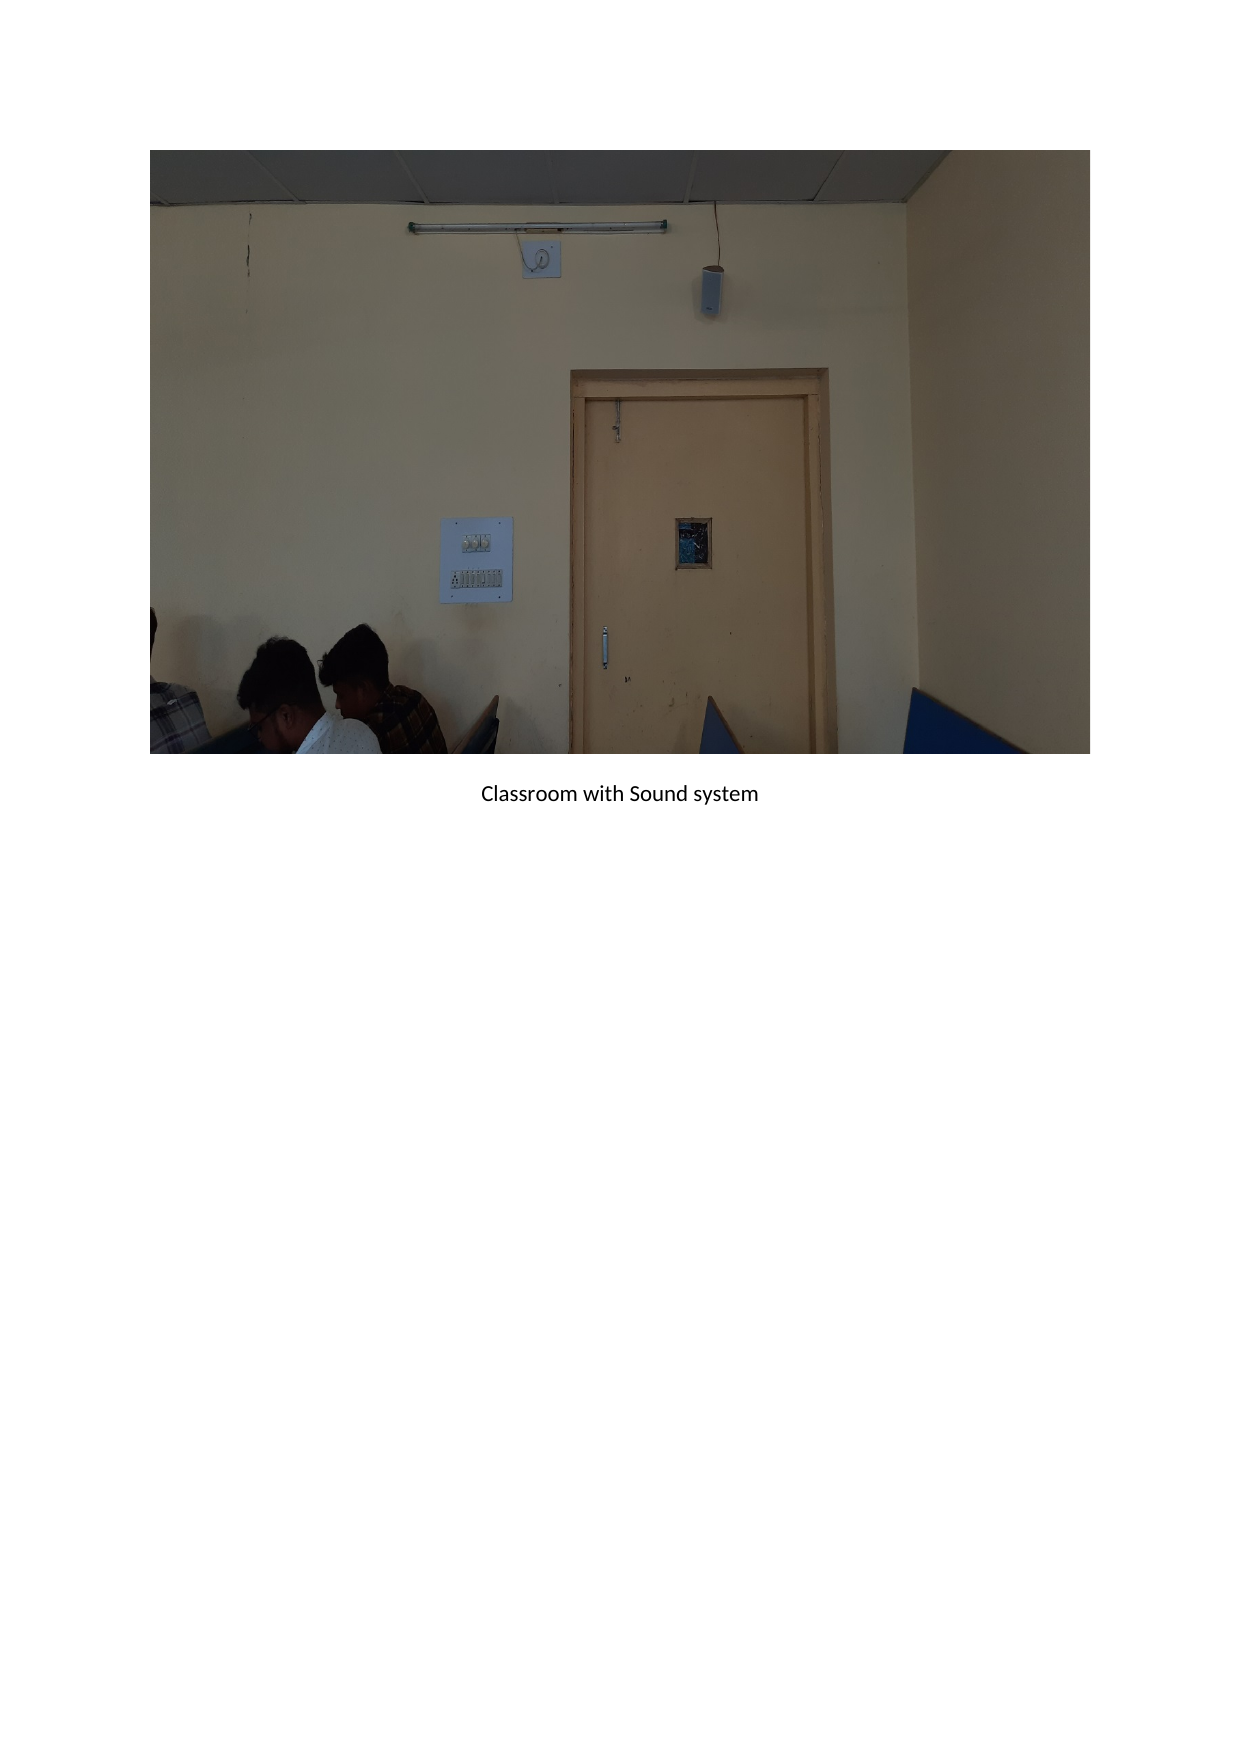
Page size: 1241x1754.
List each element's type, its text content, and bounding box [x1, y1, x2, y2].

picture [150, 150, 1091, 754]
text Classroom with Sound system [150, 779, 1090, 807]
